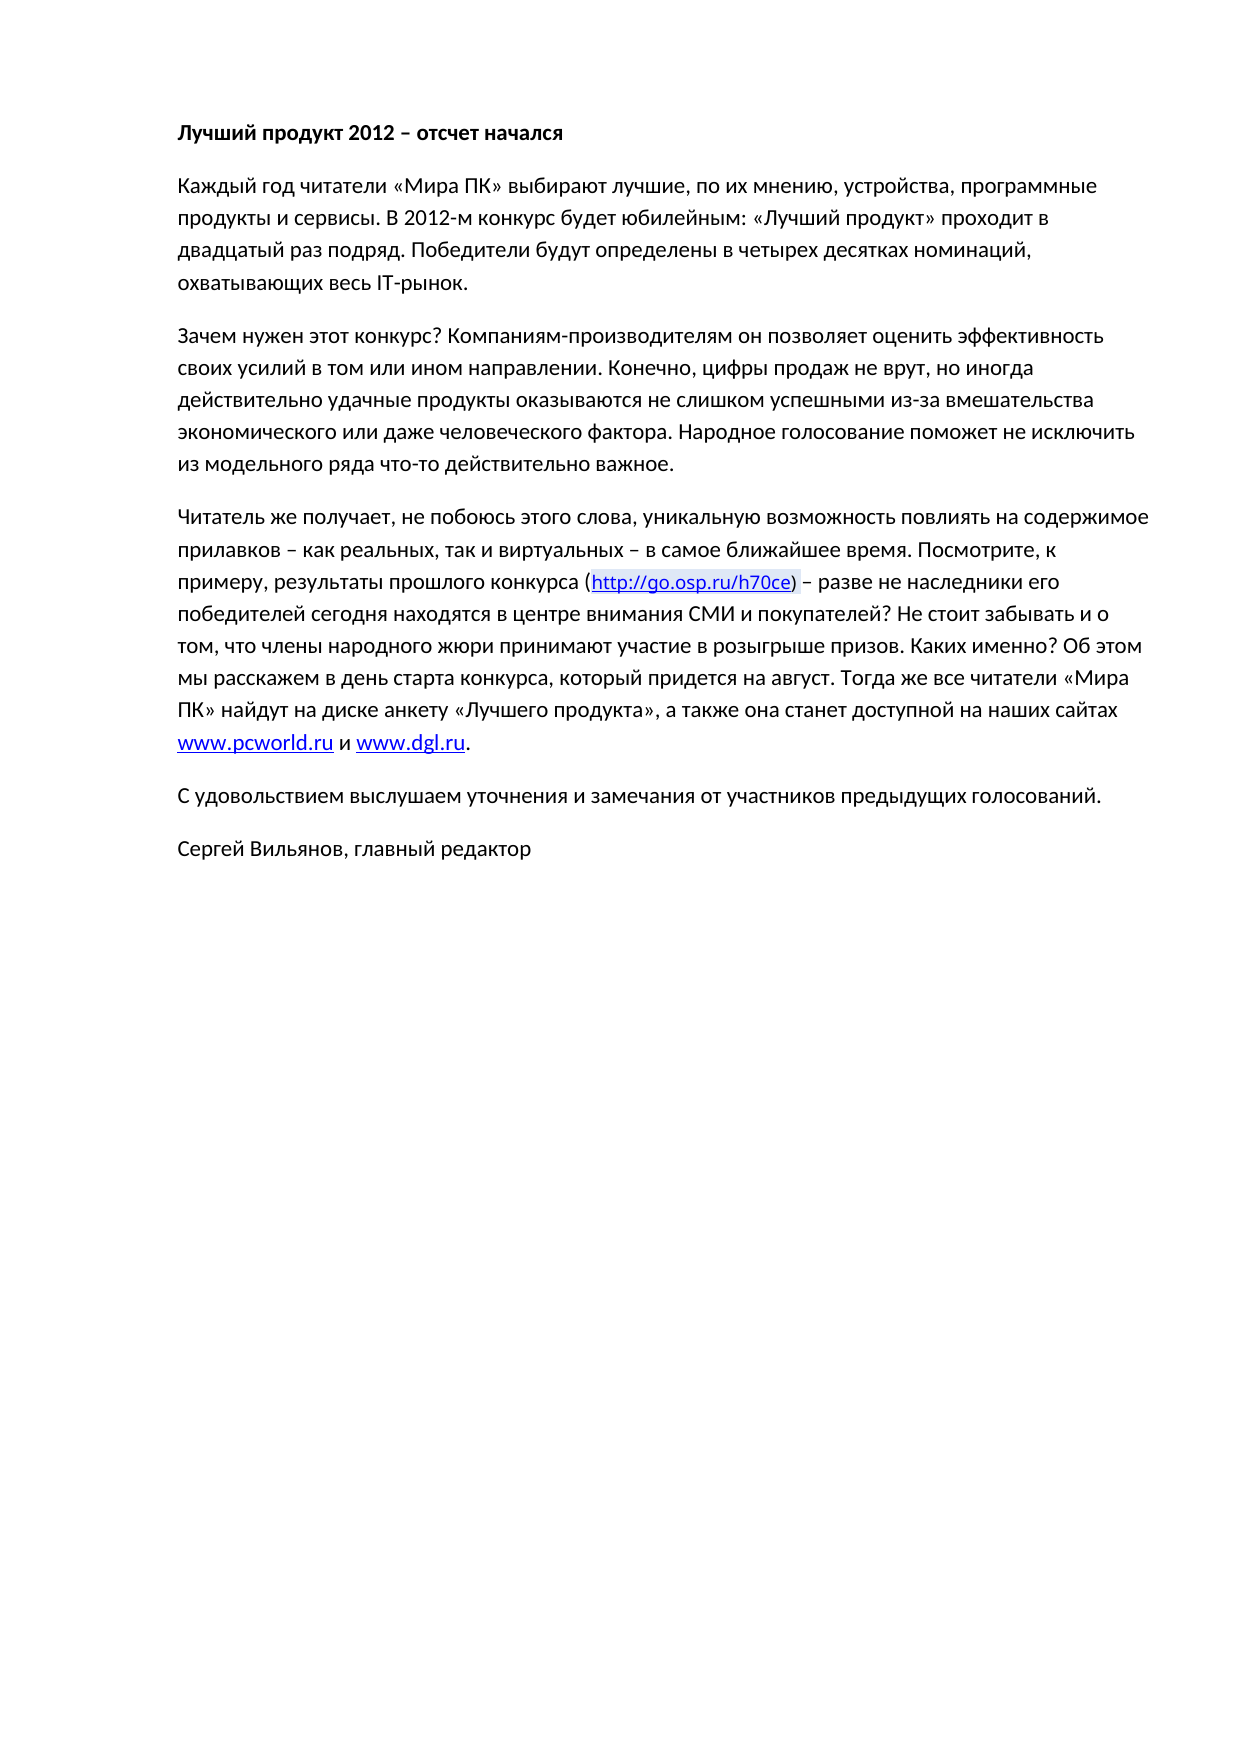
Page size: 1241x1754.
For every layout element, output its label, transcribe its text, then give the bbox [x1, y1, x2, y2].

text Каждый год читатели «Мира ПК» выбирают лучшие, по их мнению, устройства, программные продукты и сервисы. В 2012-м конкурс будет юбилейным: «Лучший продукт» проходит в двадцатый раз подряд. Победители будут определены в четырех десятках номинаций, охватывающих весь IT-рынок. [177, 171, 1152, 296]
text С удовольствием выслушаем уточнения и замечания от участников предыдущих голосований. [177, 781, 1152, 809]
text Сергей Вильянов, главный редактор [177, 834, 1152, 862]
text Читатель же получает, не побоюсь этого слова, уникальную возможность повлиять на содержимое прилавков – как реальных, так и виртуальных – в самое ближайшее время. Посмотрите, к примеру, результаты прошлого конкурса (http://go.osp.ru/h70ce) – разве не наследники его победителей сегодня находятся в центре внимания СМИ и покупателей? Не стоит забывать и о том, что члены народного жюри принимают участие в розыгрыше призов. Каких именно? Об этом мы расскажем в день старта конкурса, который придется на август. Тогда же все читатели «Мира ПК» найдут на диске анкету «Лучшего продукта», а также она станет доступной на наших сайтах www.pcworld.ru и www.dgl.ru. [177, 502, 1152, 756]
text Зачем нужен этот конкурс? Компаниям-производителям он позволяет оценить эффективность своих усилий в том или ином направлении. Конечно, цифры продаж не врут, но иногда действительно удачные продукты оказываются не слишком успешными из-за вмешательства экономического или даже человеческого фактора. Народное голосование поможет не исключить из модельного ряда что-то действительно важное. [177, 321, 1152, 477]
text Лучший продукт 2012 – отсчет начался [177, 118, 1152, 146]
